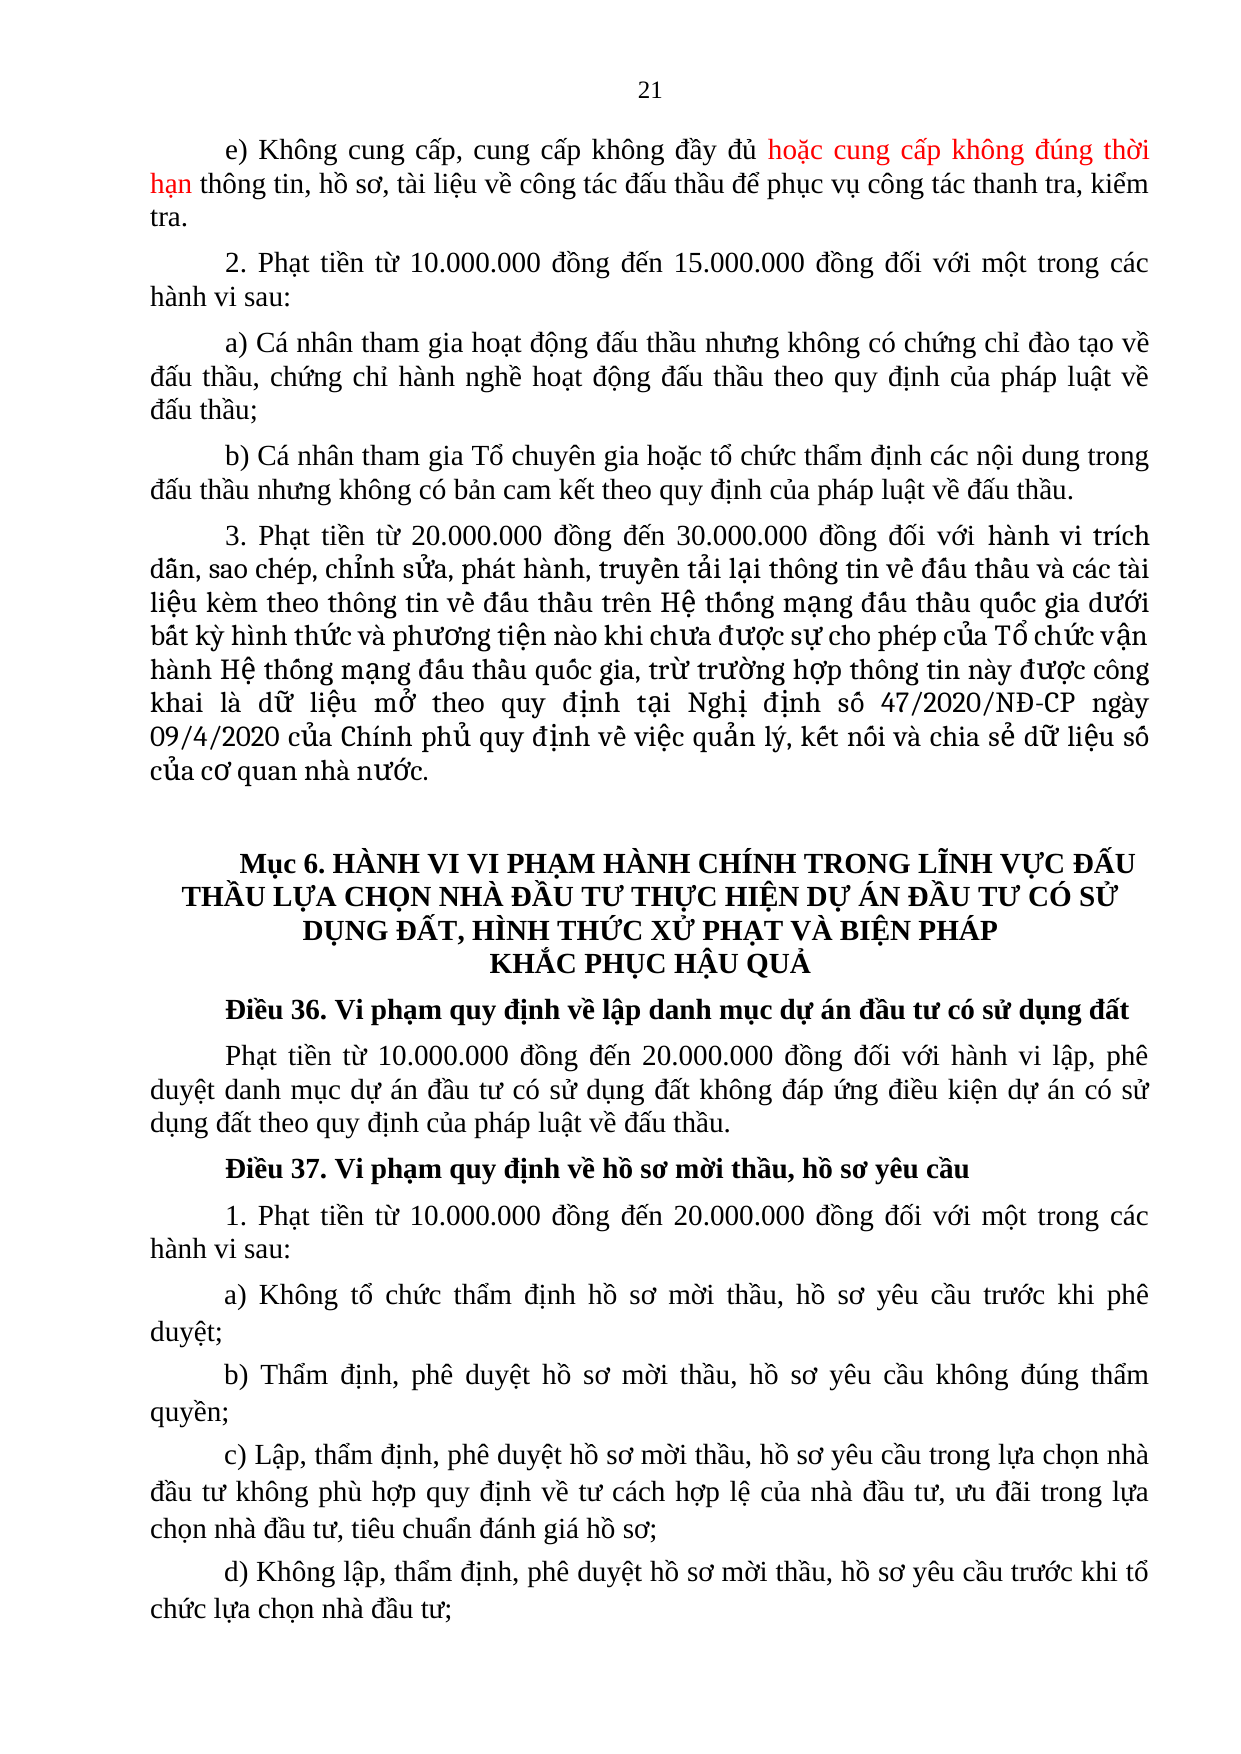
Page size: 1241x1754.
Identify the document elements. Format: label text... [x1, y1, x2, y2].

text 3. Phạt tiền từ 20.000.000 đồng đến 30.000.000 đồng đối với hành vi trích dẫn, sao chép, chỉnh sửa, phát hành, truyền tải lại thông tin về đấu thầu và các tài liệu kèm theo thông tin về đấu thầu trên Hệ thống mạng đấu thầu quốc gia dưới bất kỳ hình thức và phương tiện nào khi chưa được sự cho phép của Tổ chức vận hành Hệ thống mạng đấu thầu quốc gia, trừ trường hợp thông tin này được công khai là dữ liệu mở theo quy định tại Nghị định số 47/2020/NĐ-CP ngày 09/4/2020 của Chính phủ quy định về việc quản lý, kết nối và chia sẻ dữ liệu số của cơ quan nhà nước. [150, 518, 1150, 787]
text Phạt tiền từ 10.000.000 đồng đến 20.000.000 đồng đối với hành vi lập, phê duyệt danh mục dự án đầu tư có sử dụng đất không đáp ứng điều kiện dự án có sử dụng đất theo quy định của pháp luật về đấu thầu. [150, 1038, 1150, 1139]
text b) Cá nhân tham gia Tổ chuyên gia hoặc tổ chức thẩm định các nội dung trong đấu thầu nhưng không có bản cam kết theo quy định của pháp luật về đấu thầu. [150, 438, 1150, 505]
text 2. Phạt tiền từ 10.000.000 đồng đến 15.000.000 đồng đối với một trong các hành vi sau: [150, 246, 1150, 313]
text Điều 37. Vi phạm quy định về hồ sơ mời thầu, hồ sơ yêu cầu [150, 1152, 1150, 1185]
text Điều 36. Vi phạm quy định về lập danh mục dự án đầu tư có sử dụng đất [150, 992, 1150, 1026]
text b) Thẩm định, phê duyệt hồ sơ mời thầu, hồ sơ yêu cầu không đúng thẩm quyền; [150, 1357, 1150, 1428]
text d) Không lập, thẩm định, phê duyệt hồ sơ mời thầu, hồ sơ yêu cầu trước khi tổ chức lựa chọn nhà đầu tư; [150, 1554, 1150, 1624]
text Mục 6. HÀNH VI VI PHẠM HÀNH CHÍNH TRONG LĨNH VỰC ĐẤU THẦU LỰA CHỌN NHÀ ĐẦU TƯ THỰC HIỆN DỰ ÁN ĐẦU TƯ CÓ SỬ DỤNG ĐẤT, HÌNH THỨC XỬ PHẠT VÀ BIỆN PHÁP KHẮC PHỤC HẬU QUẢ [150, 846, 1150, 980]
text e) Không cung cấp, cung cấp không đầy đủ hoặc cung cấp không đúng thời hạn thông tin, hồ sơ, tài liệu về công tác đấu thầu để phục vụ công tác thanh tra, kiểm tra. [150, 132, 1150, 233]
text a) Không tổ chức thẩm định hồ sơ mời thầu, hồ sơ yêu cầu trước khi phê duyệt; [150, 1277, 1150, 1348]
text a) Cá nhân tham gia hoạt động đấu thầu nhưng không có chứng chỉ đào tạo về đấu thầu, chứng chỉ hành nghề hoạt động đấu thầu theo quy định của pháp luật về đấu thầu; [150, 325, 1150, 426]
text 1. Phạt tiền từ 10.000.000 đồng đến 20.000.000 đồng đối với một trong các hành vi sau: [150, 1198, 1150, 1265]
text c) Lập, thẩm định, phê duyệt hồ sơ mời thầu, hồ sơ yêu cầu trong lựa chọn nhà đầu tư không phù hợp quy định về tư cách hợp lệ của nhà đầu tư, ưu đãi trong lựa chọn nhà đầu tư, tiêu chuẩn đánh giá hồ sơ; [150, 1437, 1150, 1544]
